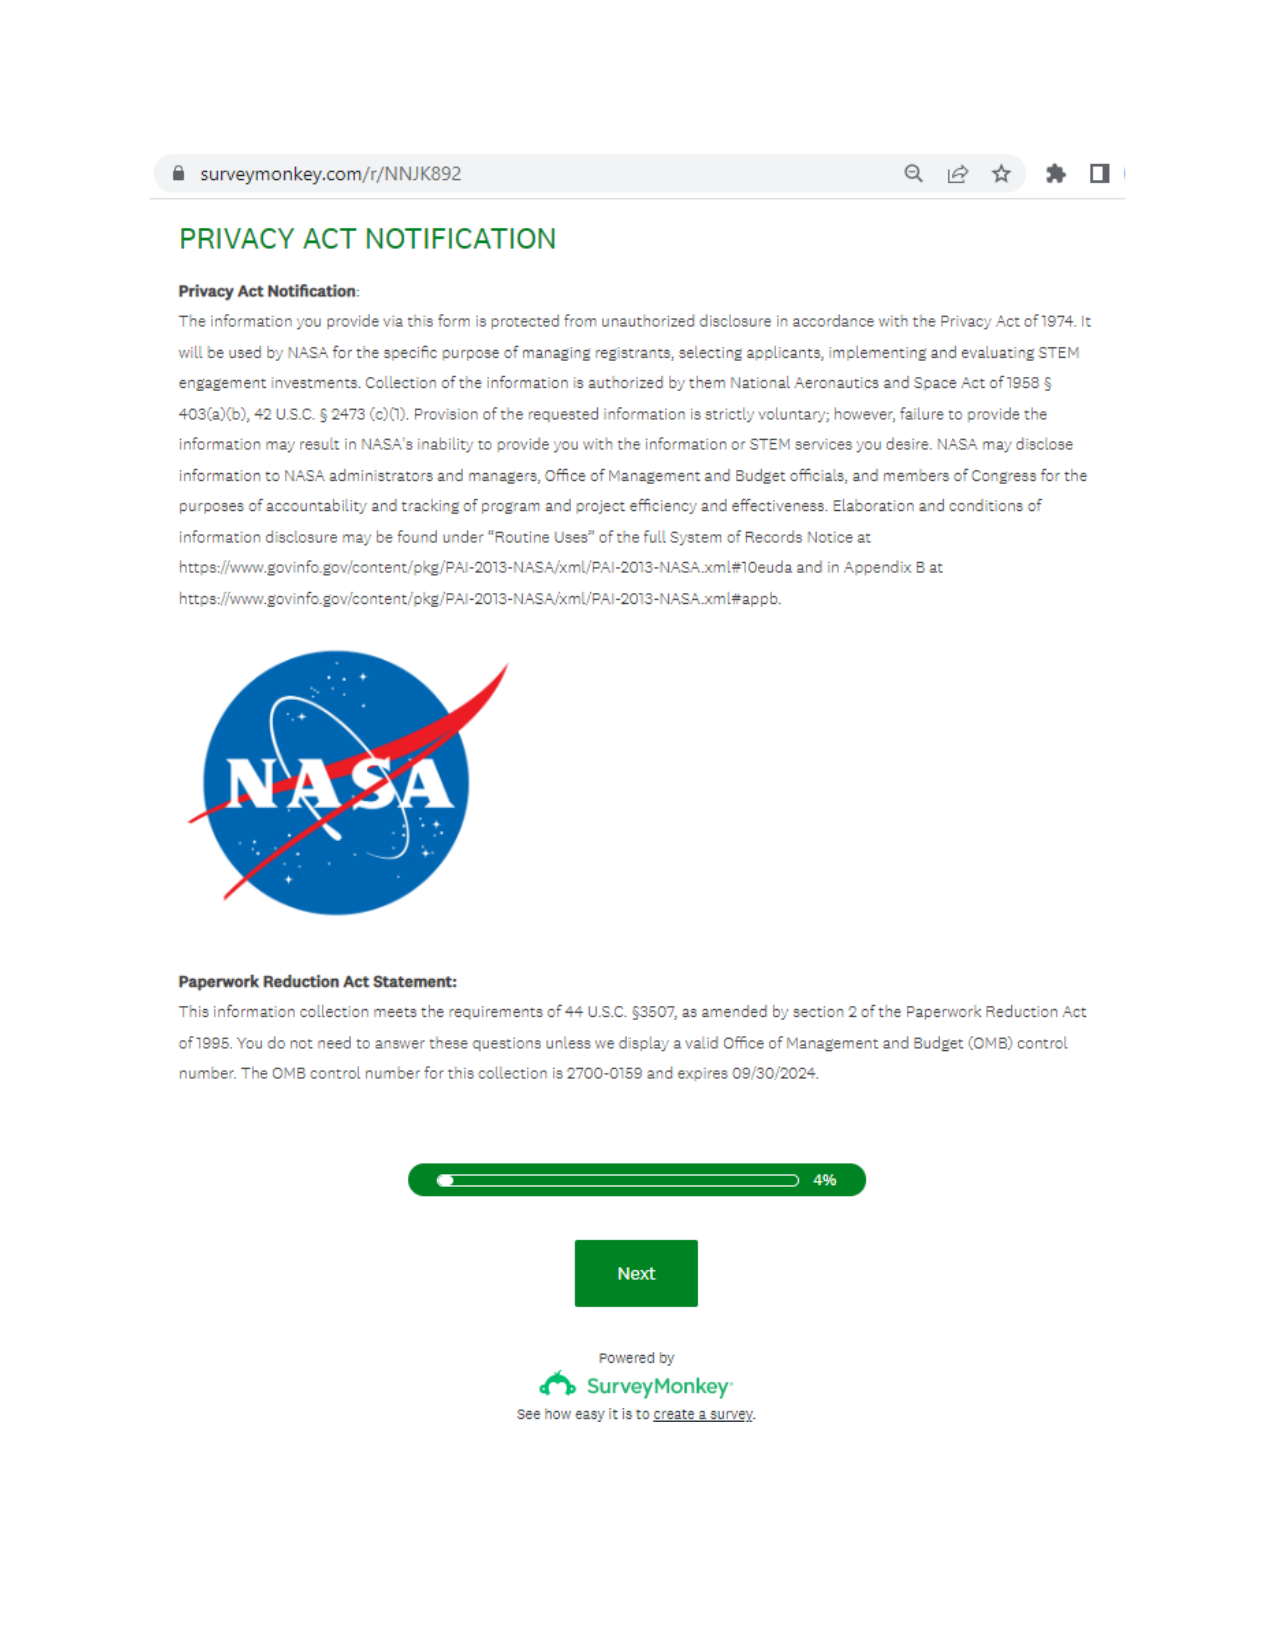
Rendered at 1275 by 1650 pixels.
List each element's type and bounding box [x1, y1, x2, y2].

picture [150, 150, 1125, 1422]
